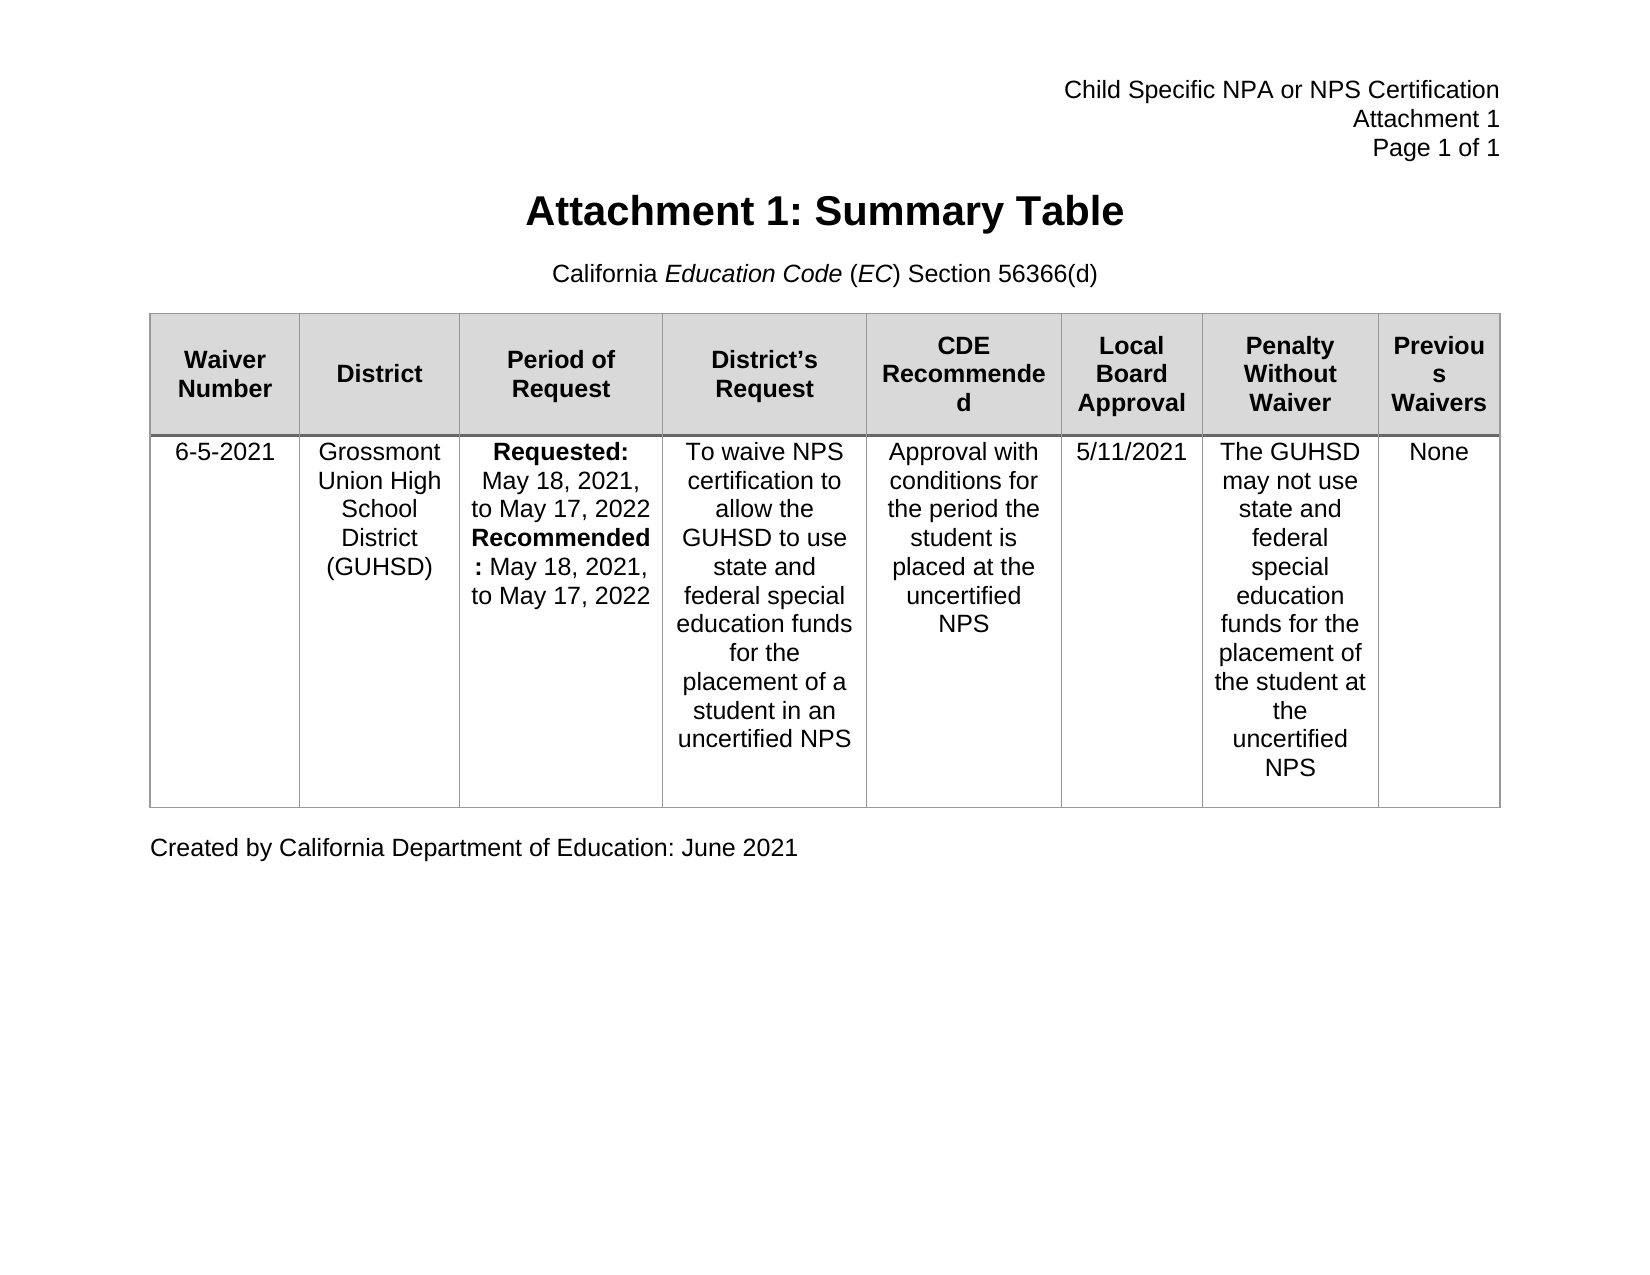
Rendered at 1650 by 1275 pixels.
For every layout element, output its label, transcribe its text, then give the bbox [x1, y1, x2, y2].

table_cell 6-5-2021 [151, 437, 299, 807]
subtitle Attachment 1: Summary Table [150, 186, 1500, 234]
table_cell To waive NPS certification to allow the GUHSD to use state and federal special education funds for the placement of a student in an uncertified NPS [663, 437, 866, 807]
table_header Local Board Approval [1062, 314, 1202, 434]
table_cell Grossmont Union High School District (GUHSD) [300, 437, 459, 807]
table_header Period of Request [460, 314, 662, 434]
table_cell None [1379, 437, 1499, 807]
table_header Waiver Number [151, 314, 299, 434]
table_header Penalty Without Waiver [1203, 314, 1378, 434]
table_header District [300, 314, 459, 434]
table_cell 5/11/2021 [1062, 437, 1202, 807]
table_cell Approval with conditions for the period the student is placed at the uncertified NPS [867, 437, 1061, 807]
table_cell The GUHSD may not use state and federal special education funds for the placement of the student at the uncertified NPS [1203, 437, 1378, 807]
text Created by California Department of Education: June 2021 [150, 833, 1500, 862]
table_header District’s Request [663, 314, 866, 434]
table_header CDE Recommended [867, 314, 1061, 434]
table_cell Requested: May 18, 2021, to May 17, 2022 Recommended: May 18, 2021, to May 17, 2022 [460, 437, 662, 807]
text California Education Code (EC) Section 56366(d) [150, 259, 1500, 288]
table_header Previous Waivers [1379, 314, 1499, 434]
